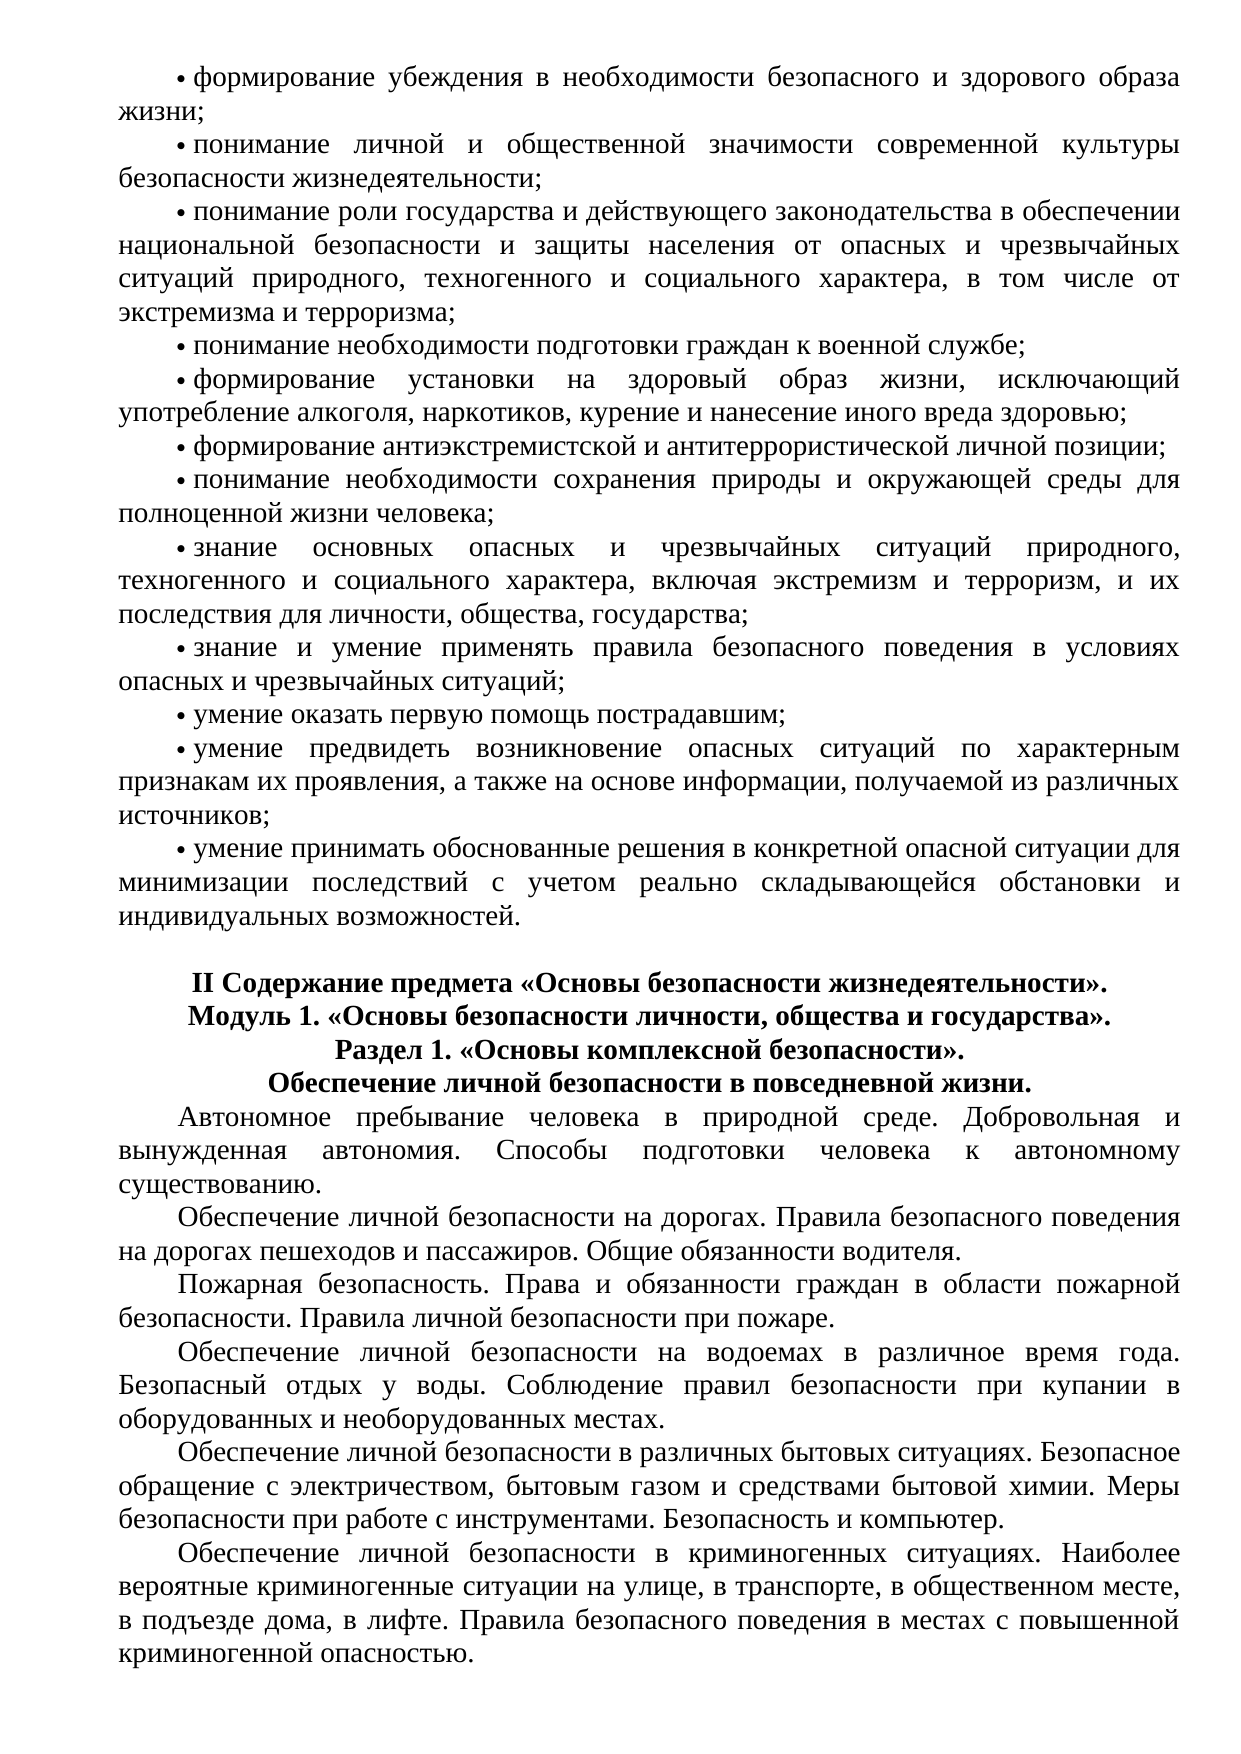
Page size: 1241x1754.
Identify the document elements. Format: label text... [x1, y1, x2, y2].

text Автономное пребывание человека в природной среде. Добровольная и вынужденная автономия. Способы подготовки человека к автономному существованию. [118, 1099, 1181, 1199]
list понимание необходимости подготовки граждан к военной службе; [118, 327, 1181, 361]
list знание основных опасных и чрезвычайных ситуаций природного, техногенного и социального характера, включая экстремизм и терроризм, и их последствия для личности, общества, государства; [118, 529, 1181, 629]
text Обеспечение личной безопасности в повседневной жизни. [118, 1065, 1181, 1099]
list знание и умение применять правила безопасного поведения в условиях опасных и чрезвычайных ситуаций; [118, 629, 1181, 696]
text Обеспечение личной безопасности на дорогах. Правила безопасного поведения на дорогах пешеходов и пассажиров. Общие обязанности водителя. [118, 1199, 1181, 1267]
list умение принимать обоснованные решения в конкретной опасной ситуации для минимизации последствий с учетом реально складывающейся обстановки и индивидуальных возможностей. [118, 831, 1181, 931]
text Обеспечение личной безопасности в различных бытовых ситуациях. Безопасное обращение с электричеством, бытовым газом и средствами бытовой химии. Меры безопасности при работе с инструментами. Безопасность и компьютер. [118, 1434, 1181, 1535]
list формирование установки на здоровый образ жизни, исключающий употребление алкоголя, наркотиков, курение и нанесение иного вреда здоровью; [118, 361, 1181, 428]
text Пожарная безопасность. Права и обязанности граждан в области пожарной безопасности. Правила личной безопасности при пожаре. [118, 1267, 1181, 1334]
list умение оказать первую помощь пострадавшим; [118, 696, 1181, 730]
list умение предвидеть возникновение опасных ситуаций по характерным признакам их проявления, а также на основе информации, получаемой из различных источников; [118, 730, 1181, 831]
list понимание роли государства и действующего законодательства в обеспечении национальной безопасности и защиты населения от опасных и чрезвычайных ситуаций природного, техногенного и социального характера, в том числе от экстремизма и терроризма; [118, 193, 1181, 327]
list понимание необходимости сохранения природы и окружающей среды для полноценной жизни человека; [118, 462, 1181, 529]
list формирование убеждения в необходимости безопасного и здорового образа жизни; [118, 59, 1181, 126]
text Обеспечение личной безопасности на водоемах в различное время года. Безопасный отдых у воды. Соблюдение правил безопасности при купании в оборудованных и необорудованных местах. [118, 1334, 1181, 1434]
list формирование антиэкстремистской и антитеррористической личной позиции; [118, 428, 1181, 462]
text Обеспечение личной безопасности в криминогенных ситуациях. Наиболее вероятные криминогенные ситуации на улице, в транспорте, в общественном месте, в подъезде дома, в лифте. Правила безопасного поведения в местах с повышенной криминогенной опасностью. [118, 1535, 1181, 1669]
text II Содержание предмета «Основы безопасности жизнедеятельности». [118, 965, 1181, 998]
list понимание личной и общественной значимости современной культуры безопасности жизнедеятельности; [118, 126, 1181, 193]
text Модуль 1. «Основы безопасности личности, общества и государства». [118, 998, 1181, 1032]
text Раздел 1. «Основы комплексной безопасности». [118, 1032, 1181, 1065]
